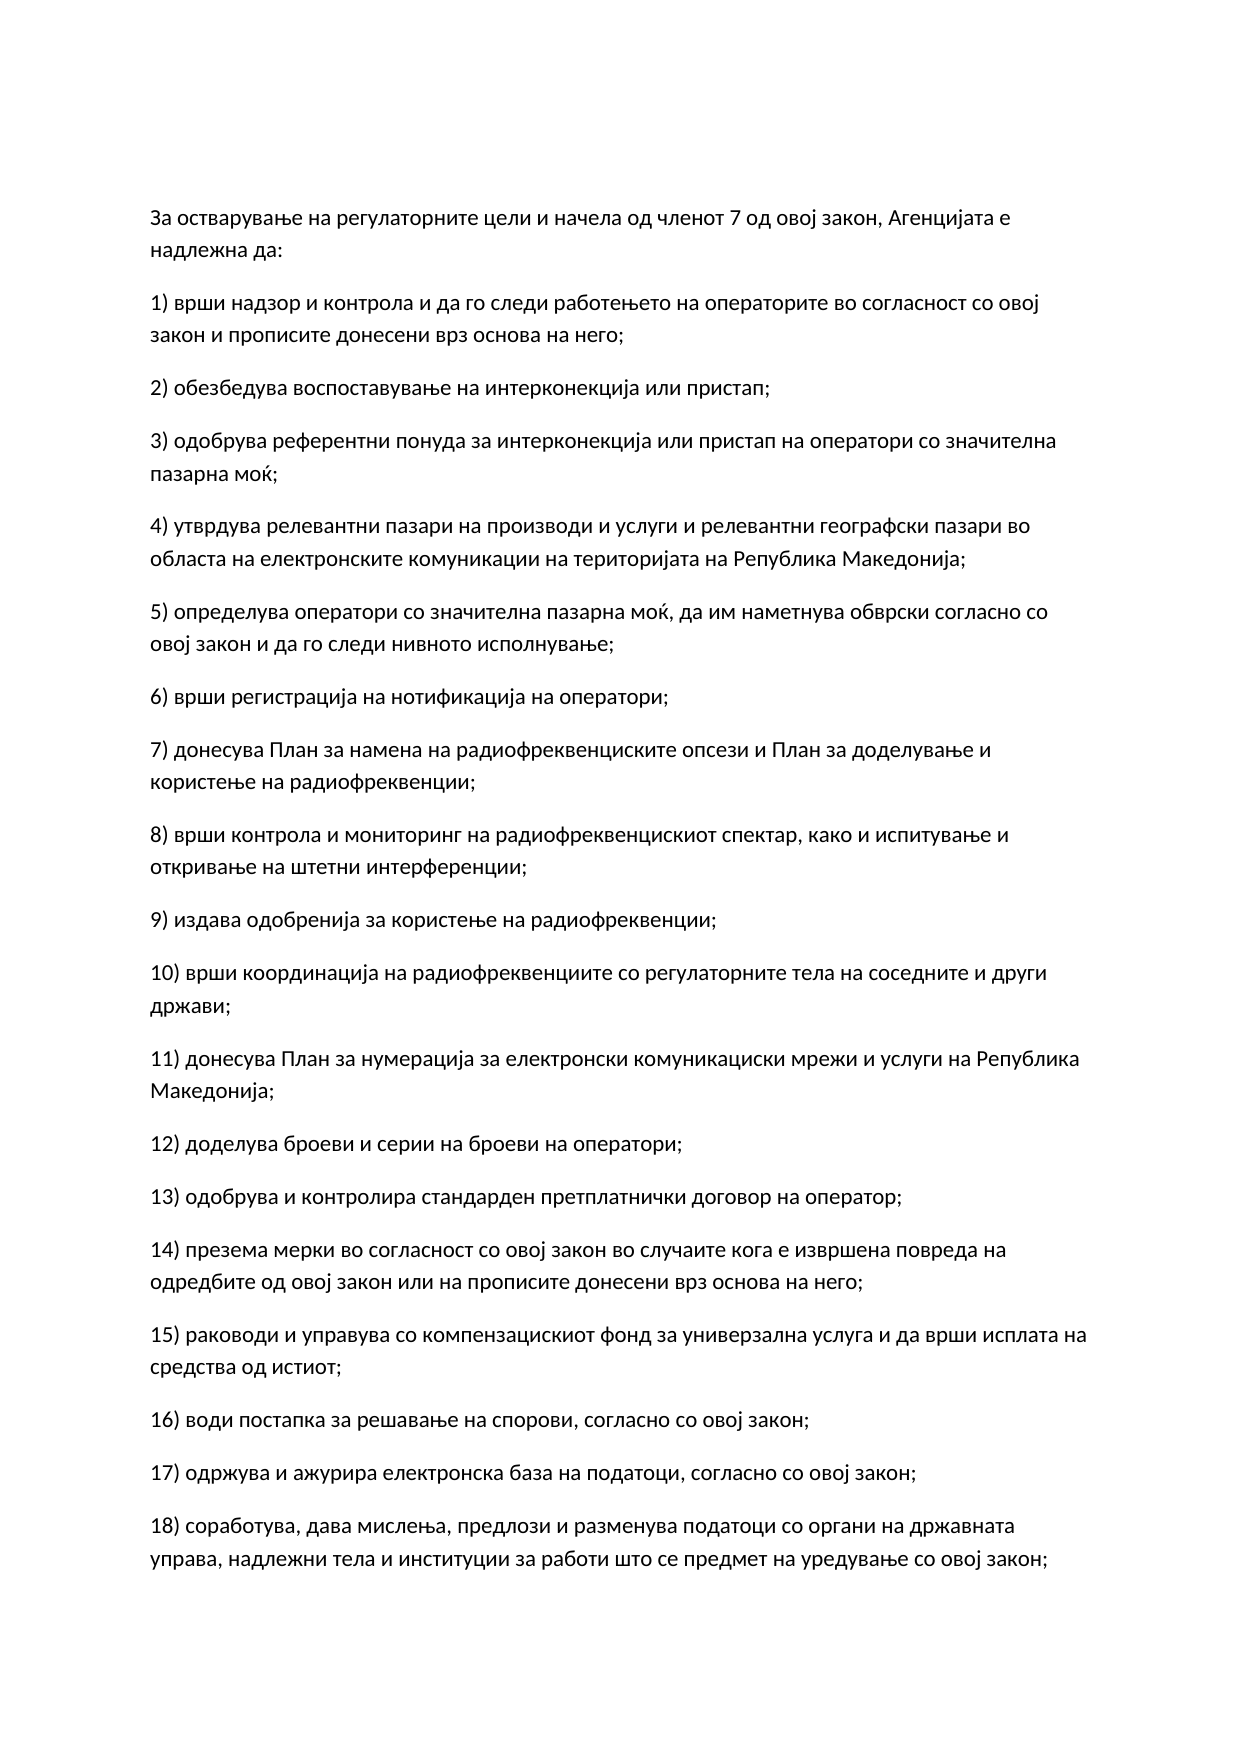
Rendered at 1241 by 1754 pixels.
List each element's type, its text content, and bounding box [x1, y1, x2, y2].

text 13) одобрува и контролира стандарден претплатнички договор на оператор; [150, 1182, 1090, 1210]
text 16) води постапка за решавање на спорови, согласно со овој закон; [150, 1405, 1090, 1433]
text 2) обезбедува воспоставување на интерконекција или пристап; [150, 373, 1090, 401]
text 8) врши контрола и мониторинг на радиофреквенцискиот спектар, како и испитување и откривање на штетни интерференции; [150, 820, 1090, 881]
text 10) врши координација на радиофреквенциите со регулаторните тела на соседните и други држави; [150, 958, 1090, 1019]
text 1) врши надзор и контрола и да го следи работењето на операторите во согласност со овој закон и прописите донесени врз основа на него; [150, 288, 1090, 348]
text 9) издава одобренија за користење на радиофреквенции; [150, 906, 1090, 933]
text За остварување на регулаторните цели и начела од членот 7 од овој закон, Агенцијата е надлежна да: [150, 203, 1090, 263]
text 15) раководи и управува со компензацискиот фонд за универзална услуга и да врши исплата на средства од истиот; [150, 1320, 1090, 1380]
text 5) определува оператори со значителна пазарна моќ, да им наметнува обврски согласно со овој закон и да го следи нивното исполнување; [150, 597, 1090, 657]
text 6) врши регистрација на нотификација на оператори; [150, 682, 1090, 710]
text 7) донесува План за намена на радиофреквенциските опсези и План за доделување и користење на радиофреквенции; [150, 735, 1090, 795]
text 3) одобрува референтни понуда за интерконекција или пристап на оператори со значителна пазарна моќ; [150, 426, 1090, 487]
text 4) утврдува релевантни пазари на производи и услуги и релевантни географски пазари во областа на електронските комуникации на територијата на Република Македонија; [150, 512, 1090, 572]
text 18) соработува, дава мислења, предлози и разменува податоци со органи на државната управа, надлежни тела и институции за работи што се предмет на уредување со овој закон; [150, 1511, 1090, 1572]
text 14) презема мерки во согласност со овој закон во случаите кога е извршена повреда на одредбите од овој закон или на прописите донесени врз основа на него; [150, 1235, 1090, 1295]
text 12) доделува броеви и серии на броеви на оператори; [150, 1129, 1090, 1157]
text 17) одржува и ажурира електронска база на податоци, согласно со овој закон; [150, 1458, 1090, 1486]
text 11) донесува План за нумерација за електронски комуникациски мрежи и услуги на Република Македонија; [150, 1044, 1090, 1104]
